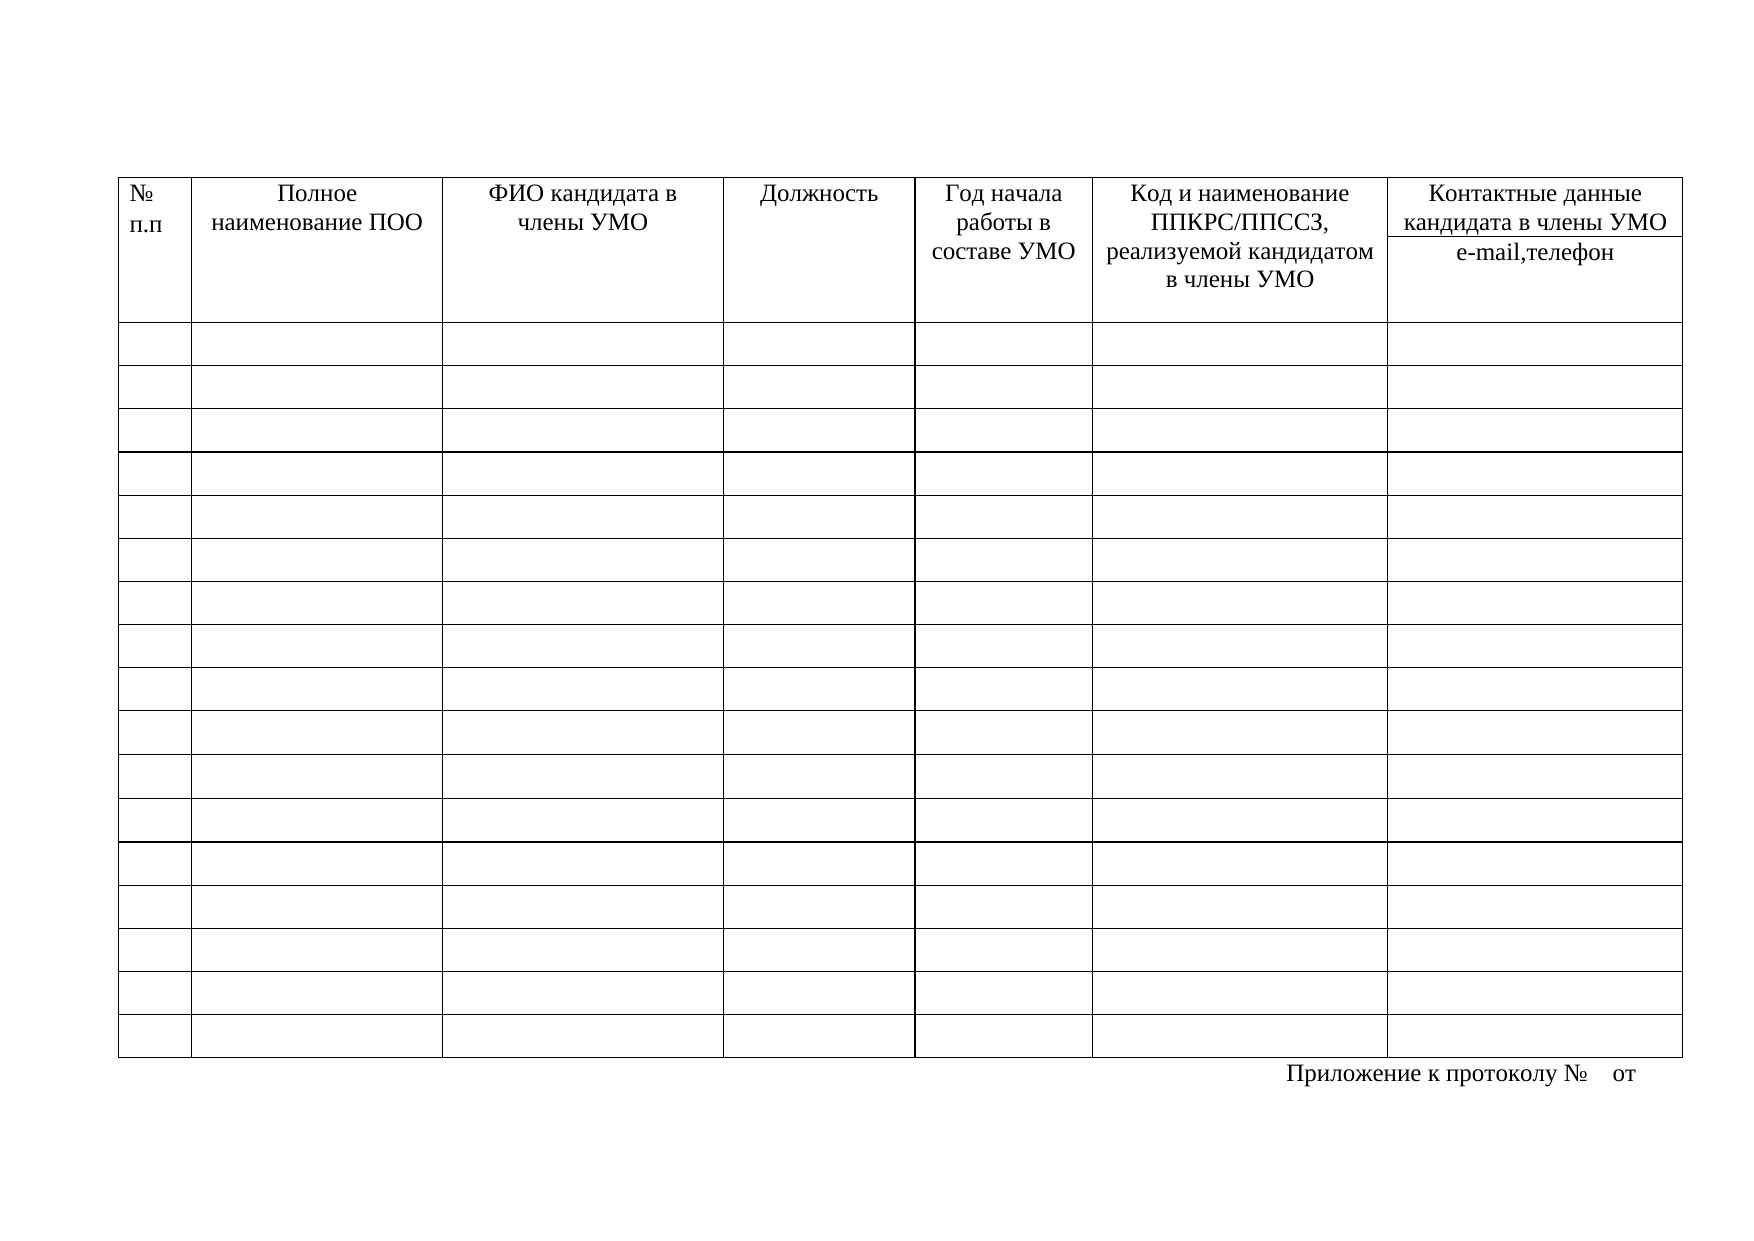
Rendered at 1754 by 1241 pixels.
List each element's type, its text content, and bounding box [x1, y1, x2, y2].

table_cell [1093, 799, 1387, 841]
table_cell [1093, 972, 1387, 1014]
table_cell [916, 453, 1092, 494]
table_cell [724, 711, 914, 754]
table_cell [443, 886, 723, 928]
table_cell [724, 496, 914, 538]
table_cell [192, 582, 442, 624]
table_cell [119, 711, 191, 754]
table_cell e-mail,телефон [1388, 237, 1682, 322]
table_cell [916, 625, 1092, 667]
table_cell [724, 843, 914, 884]
table_cell [443, 496, 723, 538]
table_cell [1388, 1015, 1682, 1057]
table_cell [119, 1015, 191, 1057]
table_cell [192, 929, 442, 971]
table_cell [1388, 496, 1682, 538]
table_cell [916, 929, 1092, 971]
table_cell [119, 668, 191, 710]
table_cell [119, 539, 191, 581]
table_cell [1093, 366, 1387, 408]
table_cell [119, 625, 191, 667]
table_cell [1388, 539, 1682, 581]
table_cell [1093, 453, 1387, 494]
table_header Год начала работы в составе УМО [916, 178, 1092, 322]
table_cell [724, 453, 914, 494]
table_cell [1388, 972, 1682, 1014]
table_cell [1093, 886, 1387, 928]
table_cell [916, 886, 1092, 928]
table_cell [443, 668, 723, 710]
table_cell [1093, 668, 1387, 710]
table_cell [192, 711, 442, 754]
table_cell [119, 843, 191, 884]
table_cell [119, 453, 191, 494]
table_cell [1388, 843, 1682, 884]
table_cell [916, 843, 1092, 884]
table_cell [192, 453, 442, 494]
table_cell [443, 453, 723, 494]
table_cell [916, 972, 1092, 1014]
table_cell [916, 323, 1092, 365]
table_cell [192, 843, 442, 884]
table_cell [724, 799, 914, 841]
table_cell [724, 539, 914, 581]
table_cell [119, 799, 191, 841]
table_cell [1388, 582, 1682, 624]
table_cell [724, 755, 914, 798]
table_cell [916, 668, 1092, 710]
table_cell [1093, 929, 1387, 971]
table_cell [724, 582, 914, 624]
table_cell [1093, 755, 1387, 798]
table_cell [916, 1015, 1092, 1057]
table_cell [192, 366, 442, 408]
table_cell [1388, 711, 1682, 754]
table_cell [192, 972, 442, 1014]
table_cell [119, 366, 191, 408]
table_cell [119, 972, 191, 1014]
table_cell [119, 886, 191, 928]
table_cell [1093, 711, 1387, 754]
table_cell [443, 972, 723, 1014]
table_cell [1388, 668, 1682, 710]
table_cell [192, 1015, 442, 1057]
table_cell [443, 409, 723, 451]
table_cell [192, 886, 442, 928]
table_cell [1093, 409, 1387, 451]
table_cell [443, 366, 723, 408]
table_cell [724, 929, 914, 971]
table_cell [119, 755, 191, 798]
table_cell [1093, 582, 1387, 624]
table_header Код и наименование ППКРС/ППССЗ, реализуемой кандидатом в члены УМО [1093, 178, 1387, 322]
table_cell [443, 1015, 723, 1057]
table_cell [119, 323, 191, 365]
table_cell [119, 409, 191, 451]
table_cell [443, 539, 723, 581]
table_cell [1093, 625, 1387, 667]
table_cell [916, 366, 1092, 408]
table_cell [443, 582, 723, 624]
table_cell [724, 1015, 914, 1057]
table_cell [119, 582, 191, 624]
table_cell [724, 366, 914, 408]
table_cell [1093, 496, 1387, 538]
table_cell [192, 323, 442, 365]
table_cell [724, 972, 914, 1014]
table_cell [192, 668, 442, 710]
table_cell [916, 799, 1092, 841]
table_header ФИО кандидата в члены УМО [443, 178, 723, 322]
table_cell [1388, 886, 1682, 928]
table_cell [1388, 366, 1682, 408]
table_cell [1388, 409, 1682, 451]
table_cell [916, 711, 1092, 754]
table_cell [192, 496, 442, 538]
table_cell [724, 323, 914, 365]
table_cell [916, 755, 1092, 798]
table_cell [119, 496, 191, 538]
table_cell [192, 625, 442, 667]
table_header Полное наименование ПОО [192, 178, 442, 322]
table_cell [916, 582, 1092, 624]
table_cell [724, 625, 914, 667]
table_cell [192, 409, 442, 451]
table_cell [916, 539, 1092, 581]
table_cell [916, 496, 1092, 538]
table_cell [1093, 1015, 1387, 1057]
table_cell [443, 843, 723, 884]
table_header Должность [724, 178, 914, 322]
table_cell [724, 409, 914, 451]
table_cell [916, 409, 1092, 451]
table_cell [724, 668, 914, 710]
table_cell [443, 799, 723, 841]
table_cell [1093, 843, 1387, 884]
table_cell [1388, 929, 1682, 971]
table_cell [119, 929, 191, 971]
table_cell [443, 755, 723, 798]
table_cell [1388, 625, 1682, 667]
table_header № п.п [119, 178, 191, 322]
table_cell [1388, 453, 1682, 494]
table_cell [443, 625, 723, 667]
table_cell [1388, 799, 1682, 841]
table_cell [192, 799, 442, 841]
text Приложение к протоколу № от [118, 1058, 1636, 1087]
table_cell [443, 323, 723, 365]
table_cell [443, 711, 723, 754]
table_cell [192, 539, 442, 581]
table_cell [1388, 323, 1682, 365]
table_cell [1093, 323, 1387, 365]
table_header Контактные данные кандидата в члены УМО [1388, 178, 1682, 236]
table_cell [1093, 539, 1387, 581]
table_cell [443, 929, 723, 971]
table_cell [724, 886, 914, 928]
table_cell [1388, 755, 1682, 798]
table_cell [192, 755, 442, 798]
